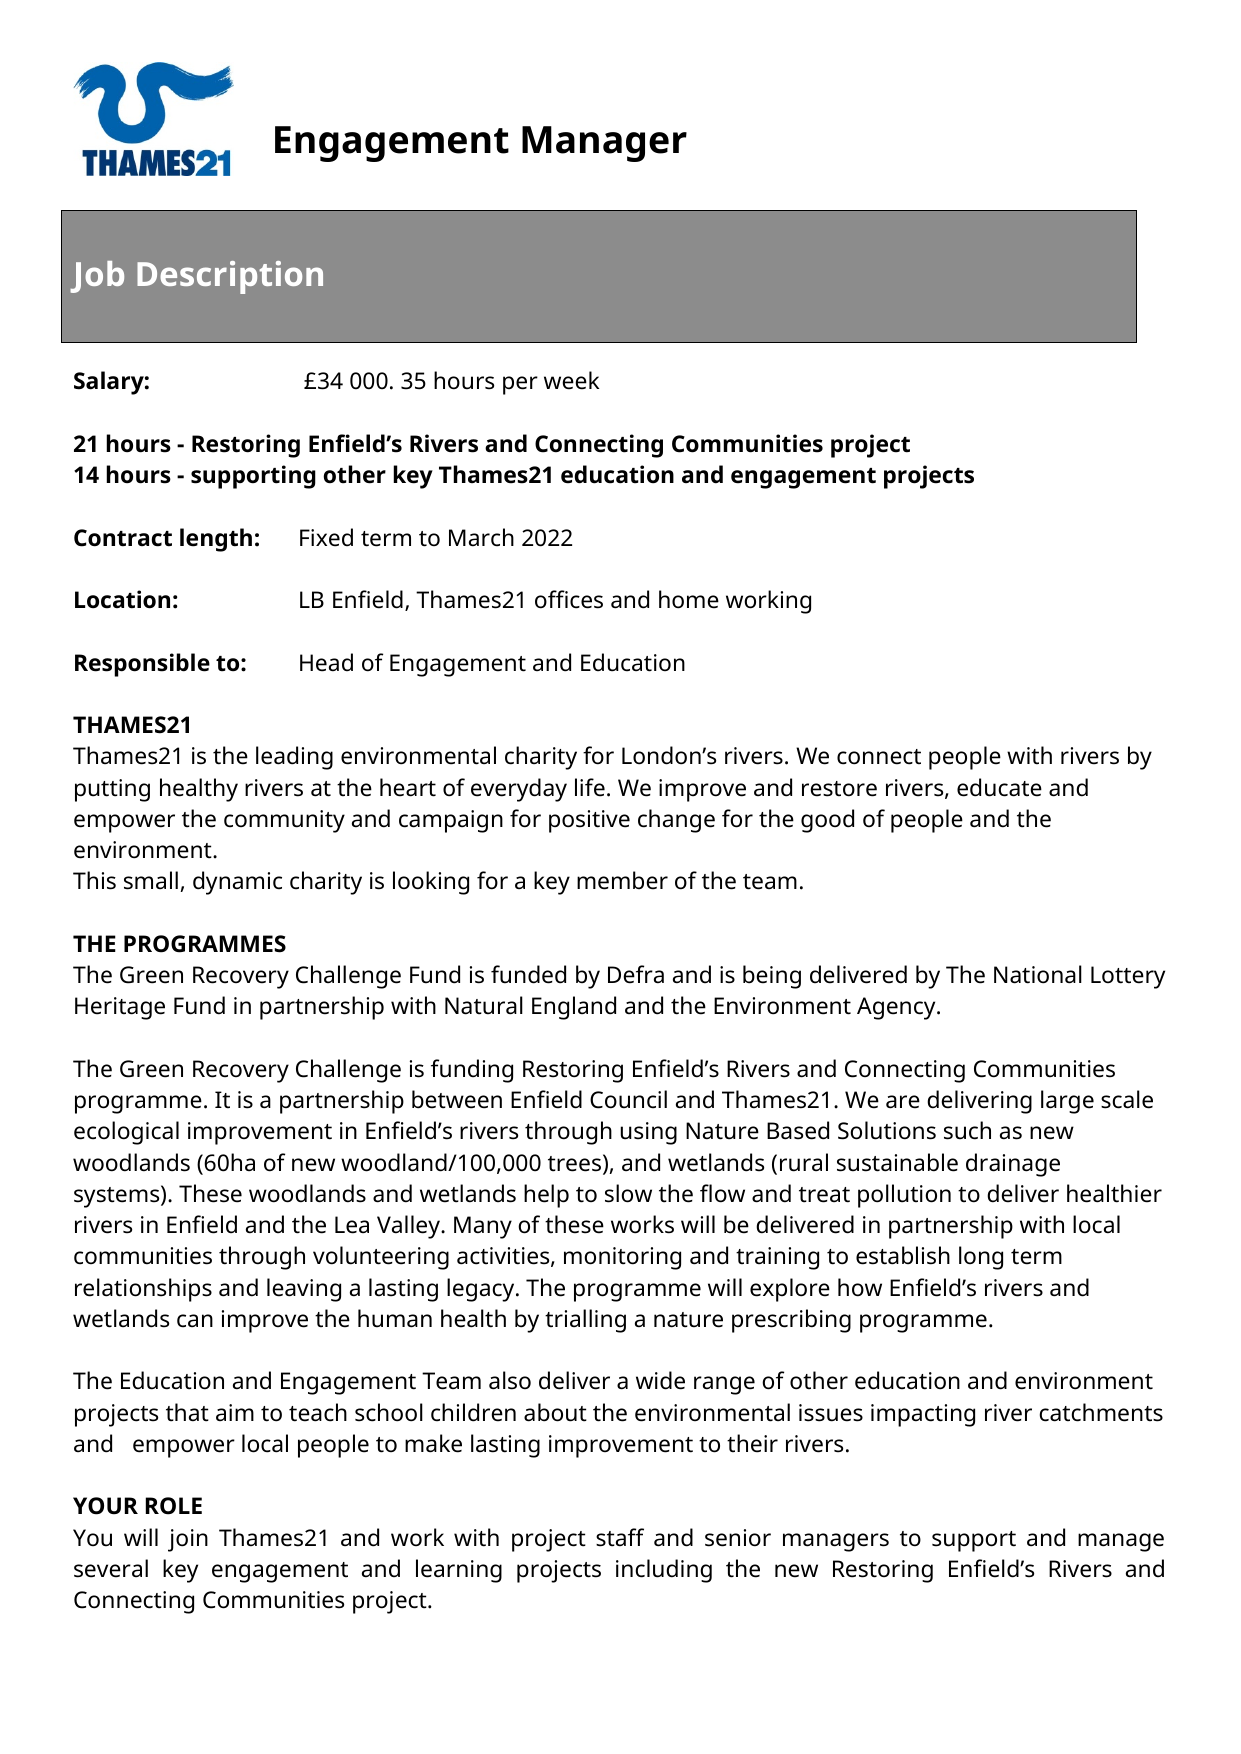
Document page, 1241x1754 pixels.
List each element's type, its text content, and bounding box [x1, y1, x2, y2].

text Engagement Manager [234, 113, 1167, 164]
subtitle Your role [73, 1490, 1167, 1522]
text Thames21 is the leading environmental charity for London’s rivers. We connect people with rivers by putting healthy rivers at the heart of everyday life. We improve and restore rivers, educate and empower the community and campaign for positive change for the good of people and the environment. [73, 740, 1167, 865]
text You will join Thames21 and work with project staff and senior managers to support and manage several key engagement and learning projects including the new Restoring Enfield’s Rivers and Connecting Communities project. [73, 1522, 1167, 1615]
text The Green Recovery Challenge Fund is funded by Defra and is being delivered by The National Lottery Heritage Fund in partnership with Natural England and the Environment Agency. [73, 959, 1167, 1022]
text The Green Recovery Challenge is funding Restoring Enfield’s Rivers and Connecting Communities programme. It is a partnership between Enfield Council and Thames21. We are delivering large scale ecological improvement in Enfield’s rivers through using Nature Based Solutions such as new woodlands (60ha of new woodland/100,000 trees), and wetlands (rural sustainable drainage systems). These woodlands and wetlands help to slow the flow and treat pollution to deliver healthier rivers in Enfield and the Lea Valley. Many of these works will be delivered in partnership with local communities through volunteering activities, monitoring and training to establish long term relationships and leaving a lasting legacy. The programme will explore how Enfield’s rivers and wetlands can improve the human health by trialling a nature prescribing programme. [73, 1053, 1167, 1334]
text Responsible to: Head of Engagement and Education [73, 647, 1167, 678]
text The Education and Engagement Team also deliver a wide range of other education and environment projects that aim to teach school children about the environmental issues impacting river catchments and empower local people to make lasting improvement to their rivers. [73, 1365, 1167, 1459]
picture [73, 62, 234, 176]
text 14 hours - supporting other key Thames21 education and engagement projects [73, 459, 1167, 490]
table_header Job Description [62, 211, 1136, 342]
text THAMES21 [73, 709, 1167, 740]
text This small, dynamic charity is looking for a key member of the team. [73, 865, 1167, 897]
text Contract length: Fixed term to March 2022 [73, 522, 1167, 553]
text Location: LB Enfield, Thames21 offices and home working [73, 584, 1167, 615]
text THE PROGRAMMES [73, 928, 1167, 959]
text Salary: £34 000. 35 hours per week [73, 365, 1167, 397]
text 21 hours - Restoring Enfield’s Rivers and Connecting Communities project [73, 428, 1167, 459]
